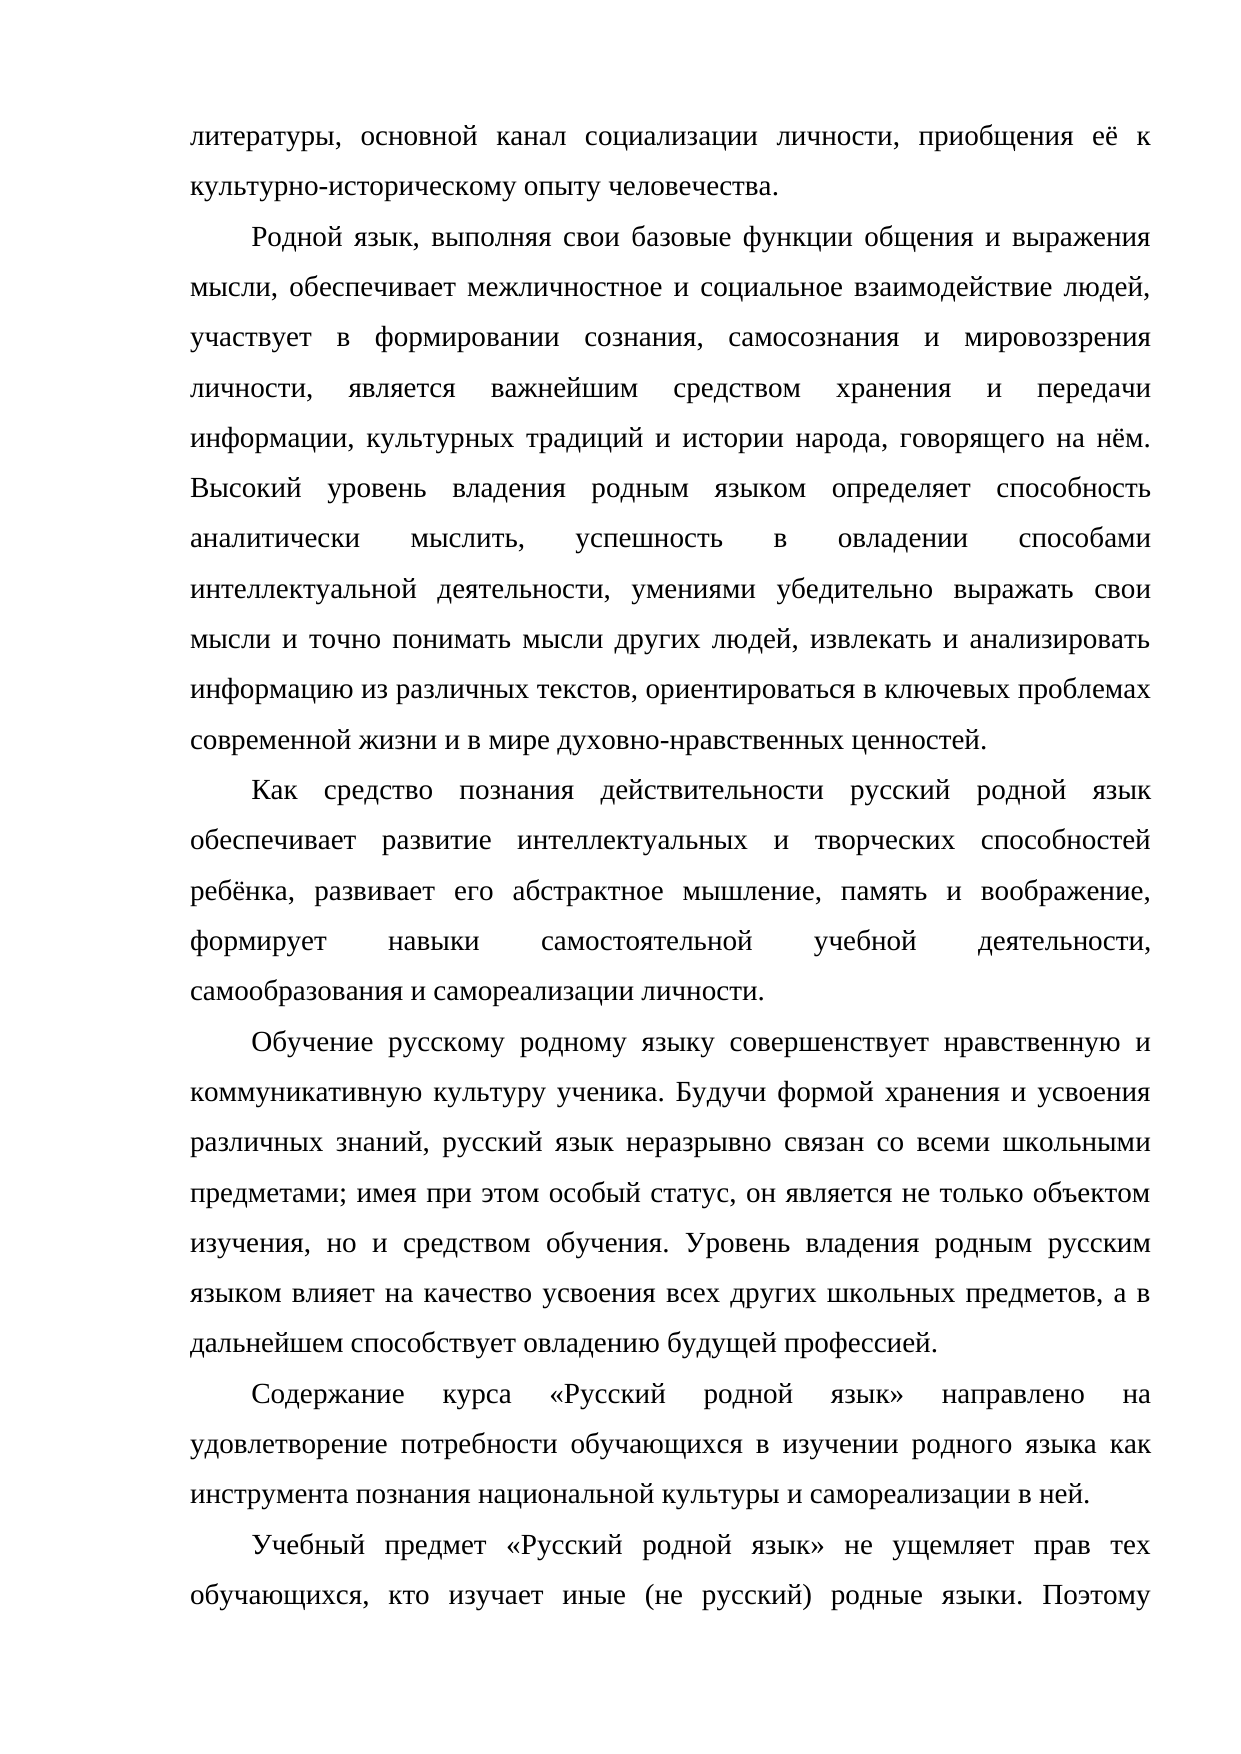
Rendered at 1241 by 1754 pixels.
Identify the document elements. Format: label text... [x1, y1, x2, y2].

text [190, 1527, 1152, 1611]
text Родной язык, выполняя свои базовые функции общения и выражения мысли, обеспечивает межличностное и социальное взаимодействие людей, участвует в формировании сознания, самосознания и мировоззрения личности, является важнейшим средством хранения и передачи информации, культурных традиций и истории народа, говорящего на нём. Высокий уровень владения родным языком определяет способность аналитически мыслить, успешность в овладении способами интеллектуальной деятельности, умениями убедительно выражать свои мысли и точно понимать мысли других людей, извлекать и анализировать информацию из различных текстов, ориентироваться в ключевых проблемах современной жизни и в мире духовно-нравственных ценностей. [190, 219, 1152, 755]
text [190, 118, 1152, 202]
text Как средство познания действительности русский родной язык обеспечивает развитие интеллектуальных и творческих способностей ребёнка, развивает его абстрактное мышление, память и воображение, формирует навыки самостоятельной учебной деятельности, самообразования и самореализации личности. [190, 772, 1152, 1007]
text Содержание курса «Русский родной язык» направлено на удовлетворение потребности обучающихся в изучении родного языка как инструмента познания национальной культуры и самореализации в ней. [190, 1376, 1152, 1510]
text Обучение русскому родному языку совершенствует нравственную и коммуникативную культуру ученика. Будучи формой хранения и усвоения различных знаний, русский язык неразрывно связан со всеми школьными предметами; имея при этом особый статус, он является не только объектом изучения, но и средством обучения. Уровень владения родным русским языком влияет на качество усвоения всех других школьных предметов, а в дальнейшем способствует овладению будущей профессией. [190, 1024, 1152, 1359]
